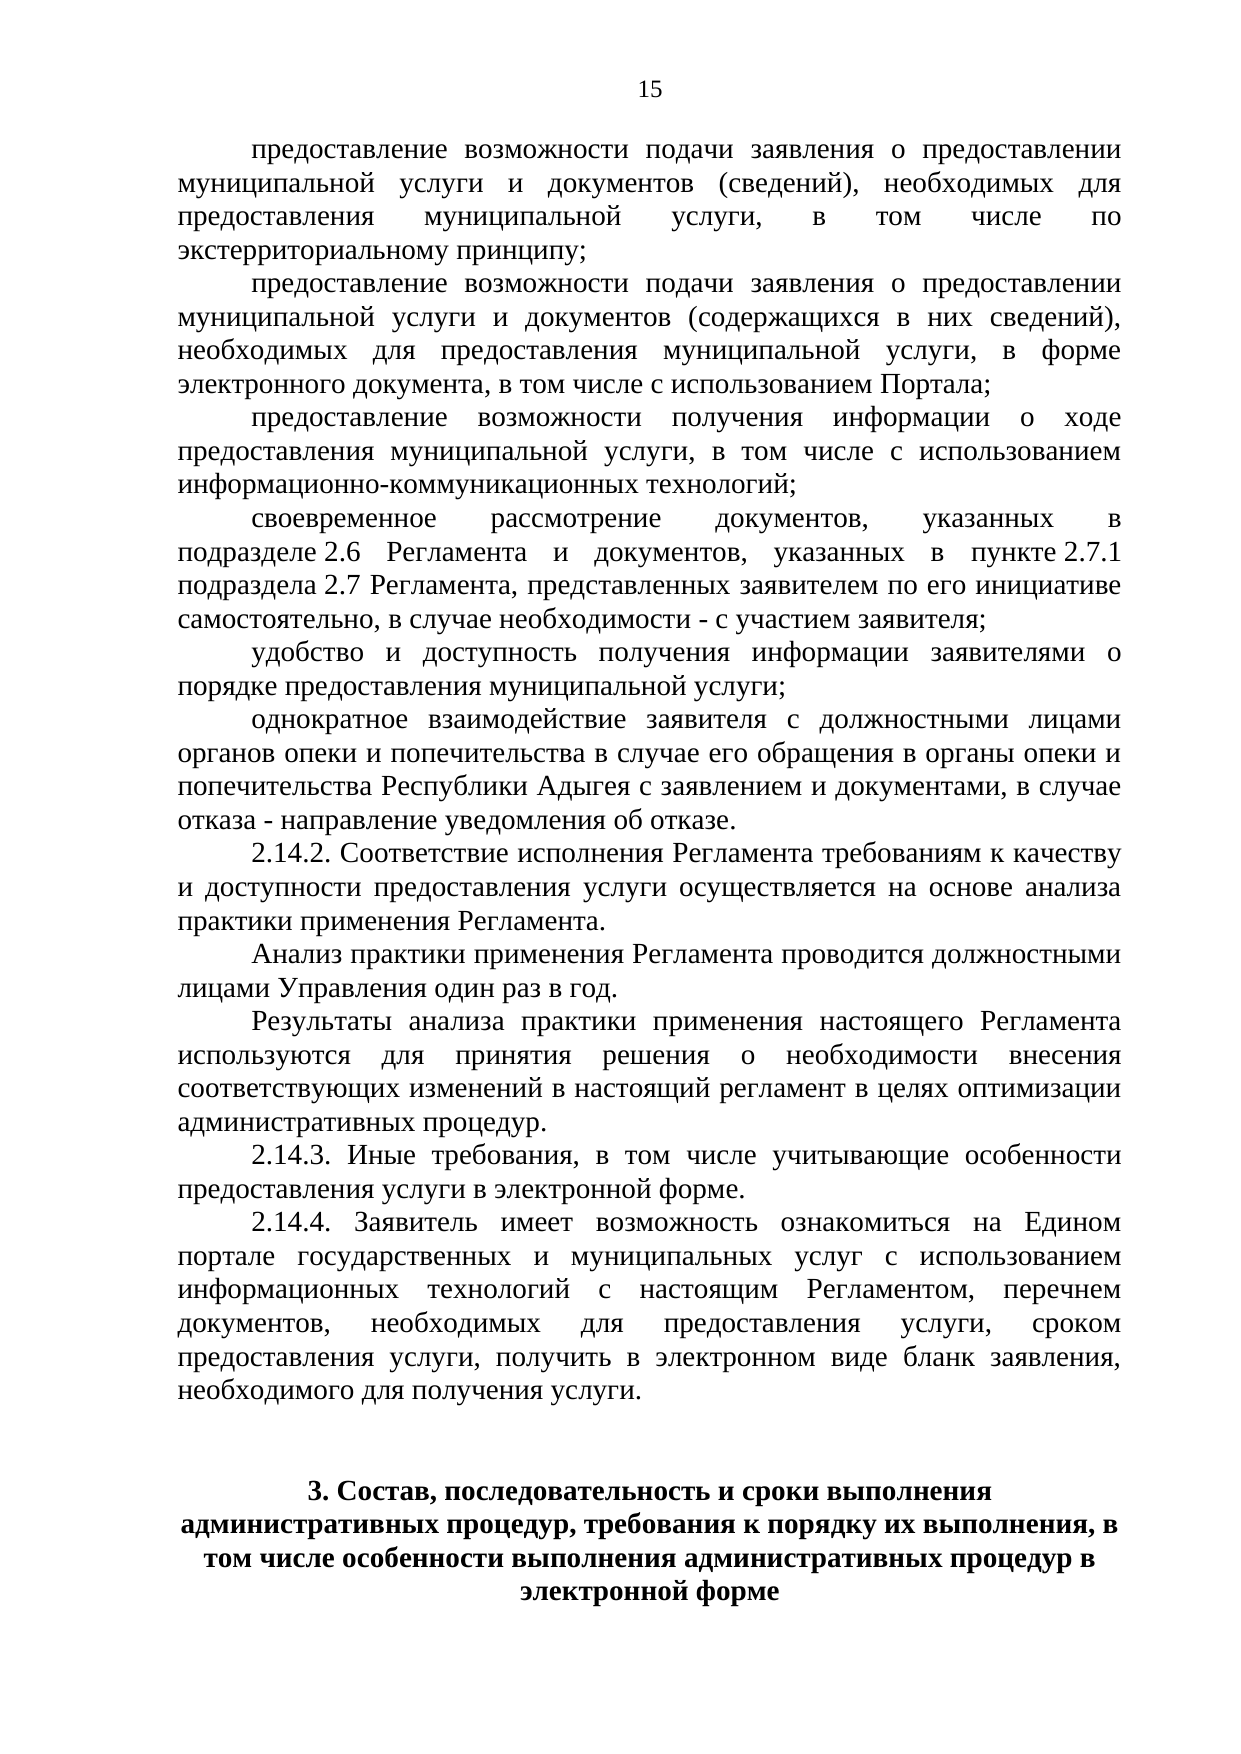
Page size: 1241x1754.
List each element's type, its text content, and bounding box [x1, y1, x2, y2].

text Результаты анализа практики применения настоящего Регламента используются для принятия решения о необходимости внесения соответствующих изменений в настоящий регламент в целях оптимизации административных процедур. [177, 1003, 1122, 1137]
text однократное взаимодействие заявителя с должностными лицами органов опеки и попечительства в случае его обращения в органы опеки и попечительства Республики Адыгея с заявлением и документами, в случае отказа - направление уведомления об отказе. [177, 701, 1122, 836]
text удобство и доступность получения информации заявителями о порядке предоставления муниципальной услуги; [177, 634, 1122, 701]
text предоставление возможности получения информации о ходе предоставления муниципальной услуги, в том числе с использованием информационно-коммуникационных технологий; [177, 399, 1122, 500]
text предоставление возможности подачи заявления о предоставлении муниципальной услуги и документов (сведений), необходимых для предоставления муниципальной услуги, в том числе по экстерриториальному принципу; [177, 131, 1122, 265]
text 3. Состав, последовательность и сроки выполнения административных процедур, требования к порядку их выполнения, в том числе особенности выполнения административных процедур в электронной форме [177, 1473, 1122, 1607]
text 2.14.3. Иные требования, в том числе учитывающие особенности предоставления услуги в электронной форме. [177, 1137, 1122, 1204]
text предоставление возможности подачи заявления о предоставлении муниципальной услуги и документов (содержащихся в них сведений), необходимых для предоставления муниципальной услуги, в форме электронного документа, в том числе с использованием Портала; [177, 265, 1122, 399]
text 2.14.4. Заявитель имеет возможность ознакомиться на Едином портале государственных и муниципальных услуг с использованием информационных технологий с настоящим Регламентом, перечнем документов, необходимых для предоставления услуги, сроком предоставления услуги, получить в электронном виде бланк заявления, необходимого для получения услуги. [177, 1204, 1122, 1406]
text своевременное рассмотрение документов, указанных в подразделе 2.6 Регламента и документов, указанных в пункте 2.7.1 подраздела 2.7 Регламента, представленных заявителем по его инициативе самостоятельно, в случае необходимости - с участием заявителя; [177, 500, 1122, 634]
text Анализ практики применения Регламента проводится должностными лицами Управления один раз в год. [177, 936, 1122, 1003]
text 2.14.2. Соответствие исполнения Регламента требованиям к качеству и доступности предоставления услуги осуществляется на основе анализа практики применения Регламента. [177, 836, 1122, 936]
